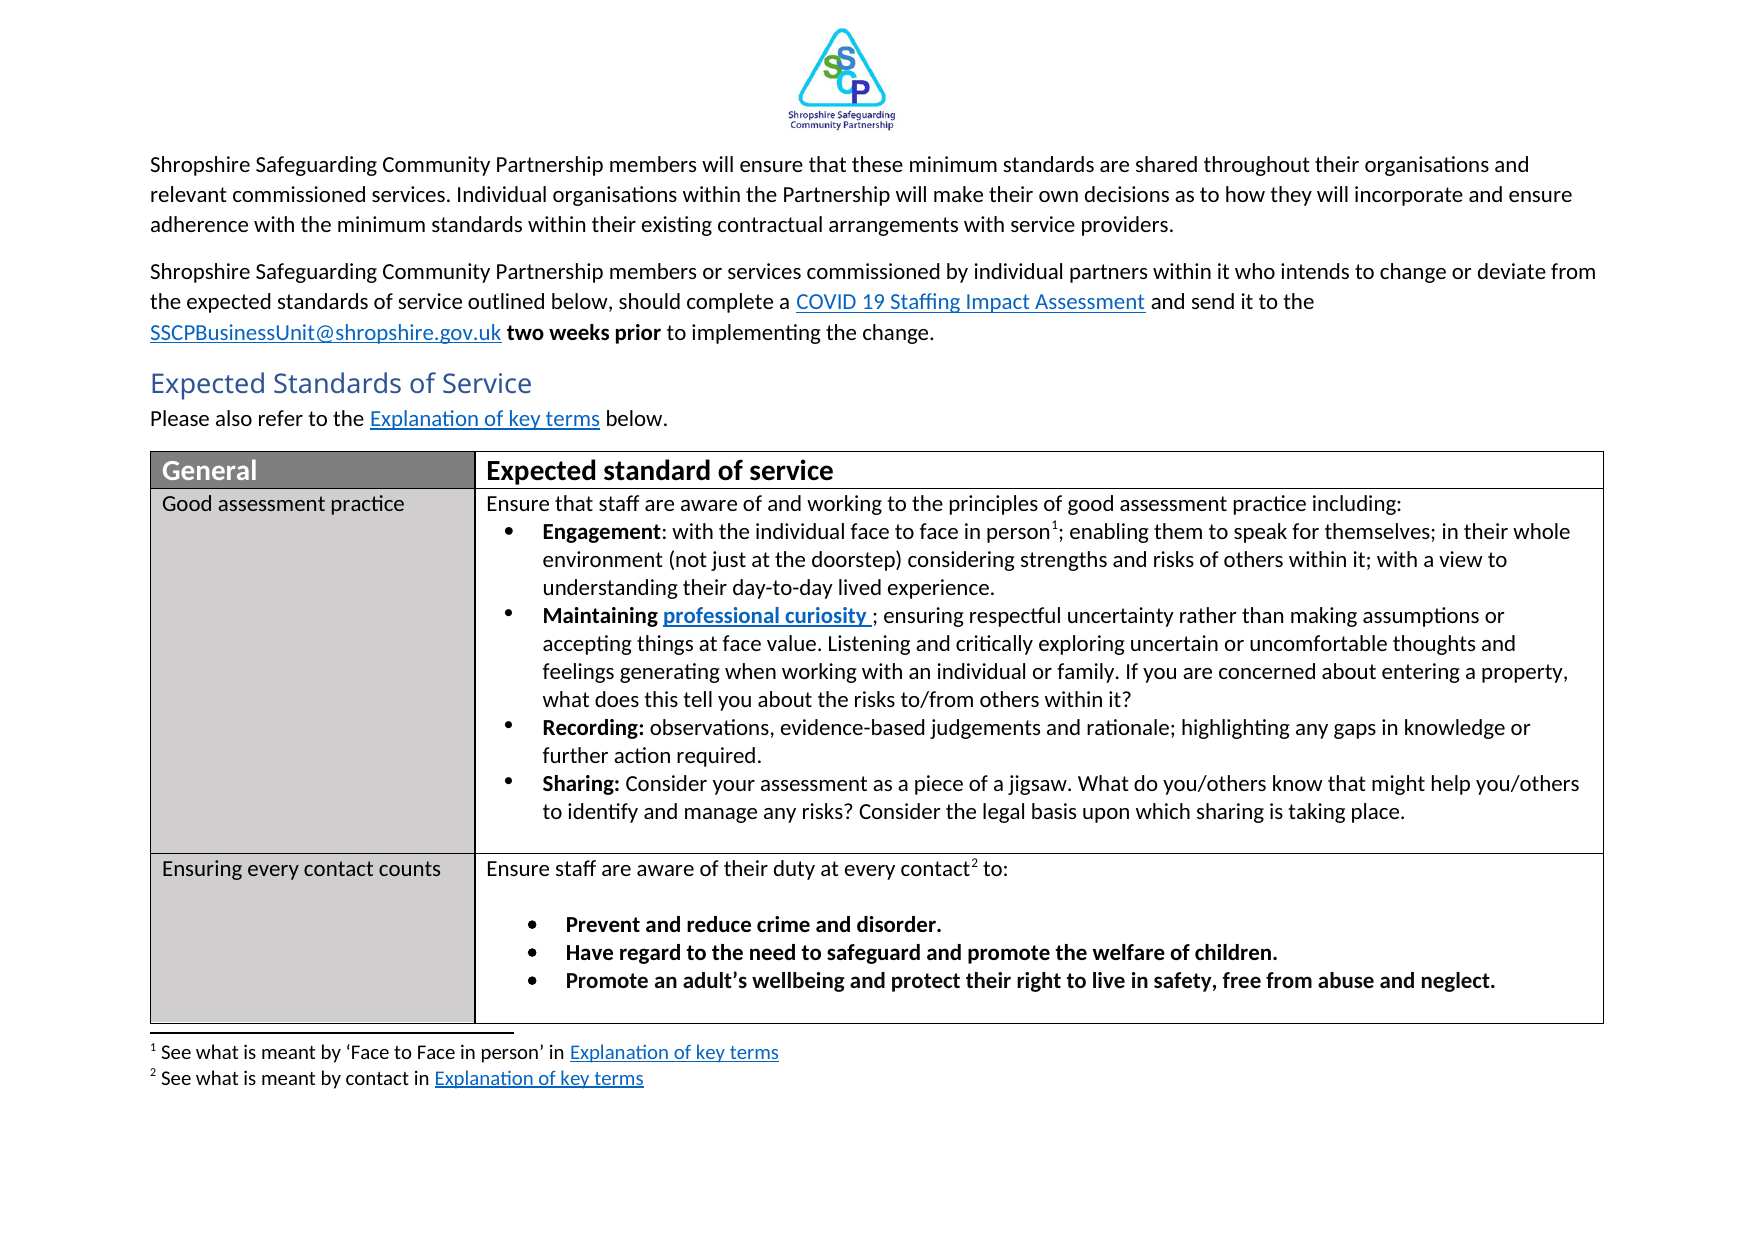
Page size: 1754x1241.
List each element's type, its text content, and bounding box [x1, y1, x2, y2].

table_header General [151, 452, 474, 488]
table_cell Ensure that staff are aware of and working to the principles of good assessment practice including: Engagement: with the individual face to face in person; enabling them to speak for themselves; in their whole environment (not just at the doorstep) considering strengths and risks of others within it; with a view to understanding their day-to-day lived experience. Maintaining professional curiosity ; ensuring respectful uncertainty rather than making assumptions or accepting things at face value. Listening and critically exploring uncertain or uncomfortable thoughts and feelings generating when working with an individual or family. If you are concerned about entering a property, what does this tell you about the risks to/from others within it? Recording: observations, evidence-based judgements and rationale; highlighting any gaps in knowledge or further action required. Sharing: Consider your assessment as a piece of a jigsaw. What do you/others know that might help you/others to identify and manage any risks? Consider the legal basis upon which sharing is taking place. [476, 489, 1603, 853]
subtitle Expected Standards of Service [150, 364, 1604, 401]
text Shropshire Safeguarding Community Partnership members or services commissioned by individual partners within it who intends to change or deviate from the expected standards of service outlined below, should complete a COVID 19 Staffing Impact Assessment and send it to the SSCPBusinessUnit@shropshire.gov.uk two weeks prior to implementing the change. [150, 257, 1604, 346]
text Shropshire Safeguarding Community Partnership members will ensure that these minimum standards are shared throughout their organisations and relevant commissioned services. Individual organisations within the Partnership will make their own decisions as to how they will incorporate and ensure adherence with the minimum standards within their existing contractual arrangements with service providers. [150, 150, 1604, 238]
text Please also refer to the Explanation of key terms below. [150, 404, 1604, 432]
table_cell Ensuring every contact counts [151, 854, 474, 1022]
table_cell Good assessment practice [151, 489, 474, 853]
table_header Expected standard of service [476, 452, 1603, 488]
picture [773, 9, 911, 147]
